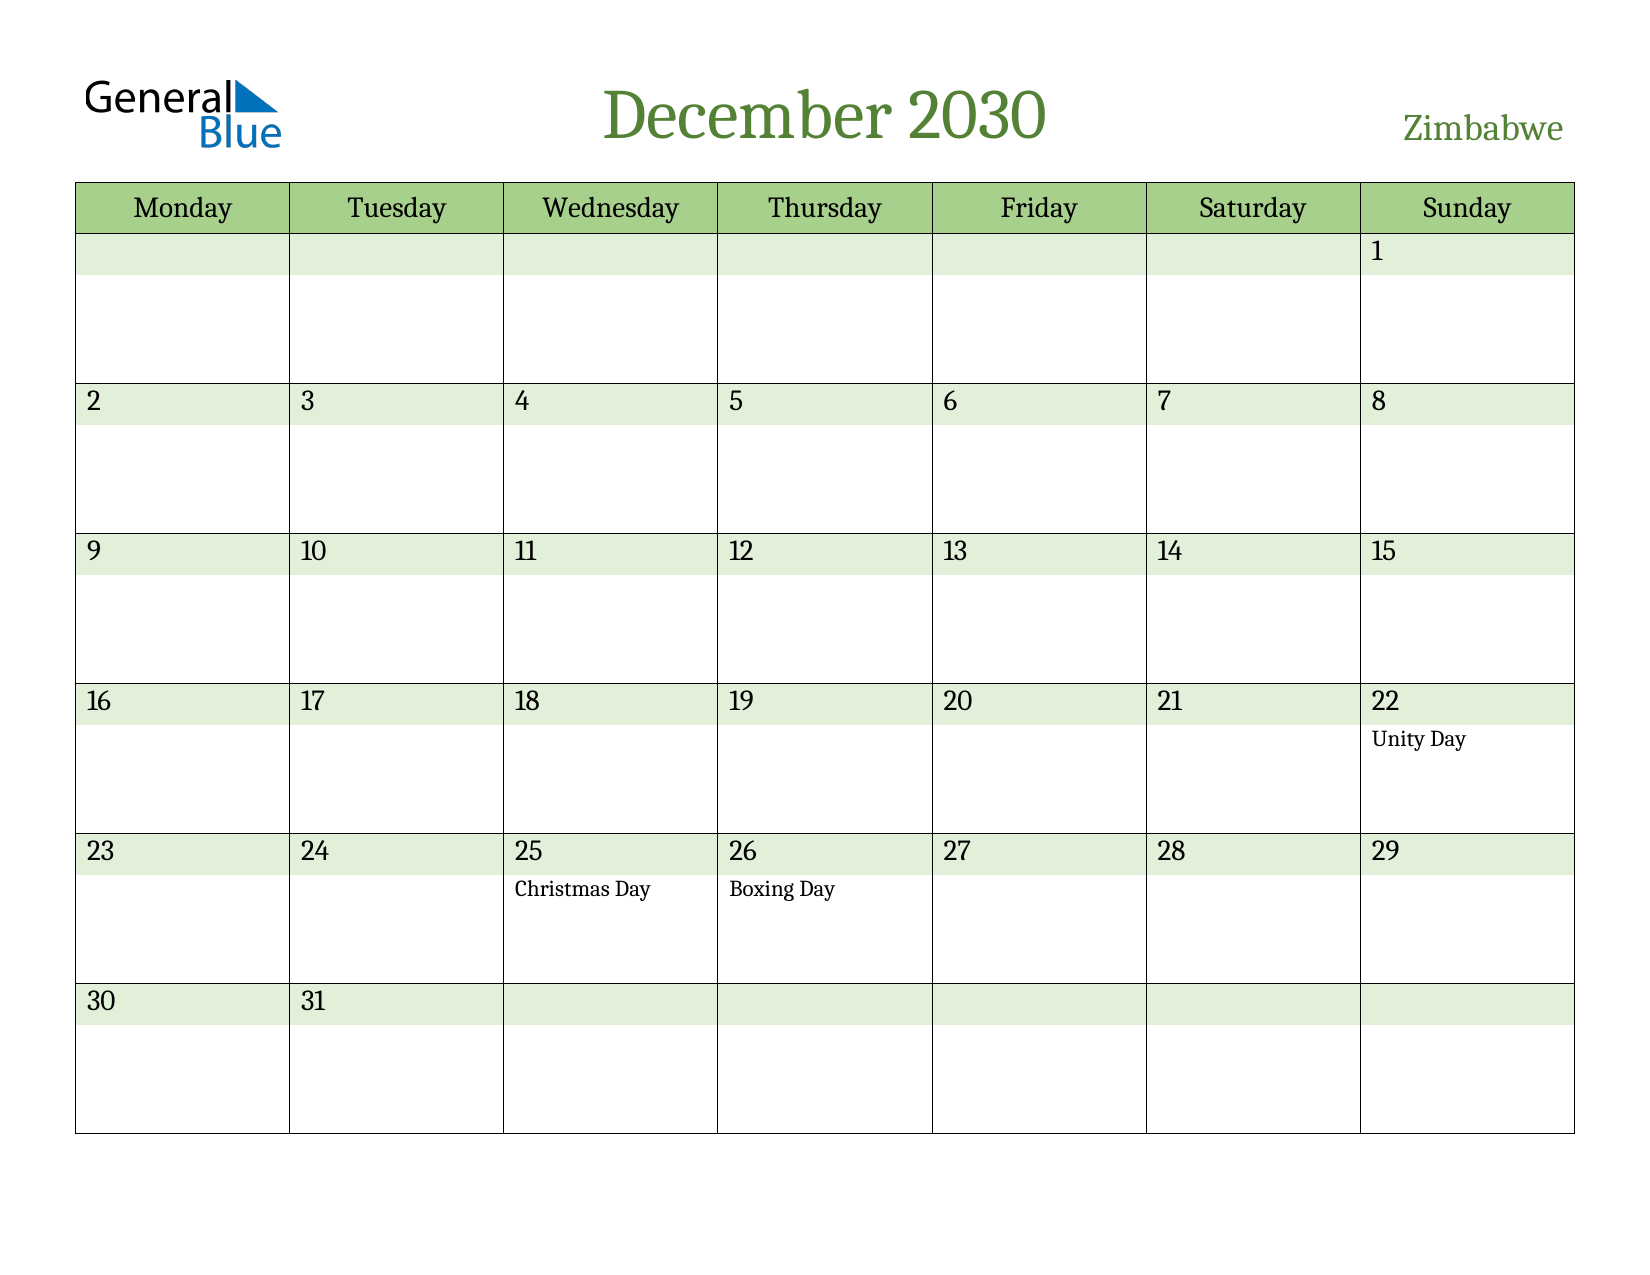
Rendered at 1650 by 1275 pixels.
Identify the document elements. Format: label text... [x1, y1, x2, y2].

table_cell 27 [933, 834, 1146, 875]
table_cell [504, 984, 717, 1025]
table_cell [290, 234, 503, 275]
table_cell [933, 425, 1146, 533]
table_cell Unity Day [1361, 725, 1574, 833]
table_cell [290, 1025, 503, 1133]
table_cell [933, 575, 1146, 683]
table_cell [718, 575, 932, 683]
table_header Zimbabwe [1146, 75, 1574, 182]
table_cell [718, 984, 932, 1025]
table_cell 13 [933, 534, 1146, 575]
table_cell [1147, 275, 1360, 383]
table_cell 22 [1361, 684, 1574, 725]
table_cell [1147, 984, 1360, 1025]
table_cell 25 [504, 834, 717, 875]
table_header [76, 75, 503, 182]
table_cell [933, 234, 1146, 275]
table_cell [933, 725, 1146, 833]
table_cell [290, 275, 503, 383]
table_cell 3 [290, 384, 503, 425]
table_cell [1361, 1025, 1574, 1133]
table_cell [933, 275, 1146, 383]
table_cell [1147, 575, 1360, 683]
table_cell Monday [76, 183, 289, 233]
table_cell Boxing Day [718, 875, 932, 983]
table_cell 16 [76, 684, 289, 725]
table_cell [504, 1025, 717, 1133]
table_cell [76, 725, 289, 833]
table_cell 21 [1147, 684, 1360, 725]
table_cell [718, 234, 932, 275]
picture [86, 80, 281, 148]
table_cell [76, 575, 289, 683]
table_cell Wednesday [504, 183, 717, 233]
table_cell 5 [718, 384, 932, 425]
table_cell [1361, 425, 1574, 533]
table_cell 29 [1361, 834, 1574, 875]
table_cell [504, 275, 717, 383]
table_cell [933, 1025, 1146, 1133]
table_cell [1147, 425, 1360, 533]
table_cell [76, 275, 289, 383]
table_cell [76, 1025, 289, 1133]
table_cell [290, 575, 503, 683]
table_cell [504, 234, 717, 275]
table_cell [1147, 875, 1360, 983]
table_cell 14 [1147, 534, 1360, 575]
table_cell [504, 425, 717, 533]
table_cell [1361, 575, 1574, 683]
table_cell 1 [1361, 234, 1574, 275]
table_cell 2 [76, 384, 289, 425]
table_header December 2030 [504, 75, 1146, 182]
table_cell 23 [76, 834, 289, 875]
table_cell [76, 234, 289, 275]
table_cell 18 [504, 684, 717, 725]
table_cell Tuesday [290, 183, 503, 233]
table_cell 20 [933, 684, 1146, 725]
table_cell [1361, 875, 1574, 983]
table_cell 31 [290, 984, 503, 1025]
table_cell 12 [718, 534, 932, 575]
table_cell [290, 725, 503, 833]
table_cell [718, 425, 932, 533]
table_cell [1147, 234, 1360, 275]
table_cell [290, 425, 503, 533]
table_cell [1361, 984, 1574, 1025]
table_cell 7 [1147, 384, 1360, 425]
table_cell [1147, 1025, 1360, 1133]
table_cell Sunday [1361, 183, 1574, 233]
table_cell Saturday [1147, 183, 1360, 233]
table_cell [76, 875, 289, 983]
table_cell Christmas Day [504, 875, 717, 983]
table_cell 28 [1147, 834, 1360, 875]
table_cell 10 [290, 534, 503, 575]
table_cell 26 [718, 834, 932, 875]
table_cell [1147, 725, 1360, 833]
table_cell 30 [76, 984, 289, 1025]
table_cell [718, 275, 932, 383]
table_cell [76, 425, 289, 533]
table_cell [933, 875, 1146, 983]
table_cell [1361, 275, 1574, 383]
table_cell 24 [290, 834, 503, 875]
table_cell [504, 725, 717, 833]
table_cell 9 [76, 534, 289, 575]
table_cell Thursday [718, 183, 932, 233]
table_cell [933, 984, 1146, 1025]
table_cell [504, 575, 717, 683]
table_cell [718, 1025, 932, 1133]
table_cell 15 [1361, 534, 1574, 575]
table_cell 17 [290, 684, 503, 725]
table_cell 6 [933, 384, 1146, 425]
table_cell 11 [504, 534, 717, 575]
table_cell Friday [933, 183, 1146, 233]
table_cell 8 [1361, 384, 1574, 425]
table_cell [718, 725, 932, 833]
table_cell 4 [504, 384, 717, 425]
table_cell [290, 875, 503, 983]
table_cell 19 [718, 684, 932, 725]
